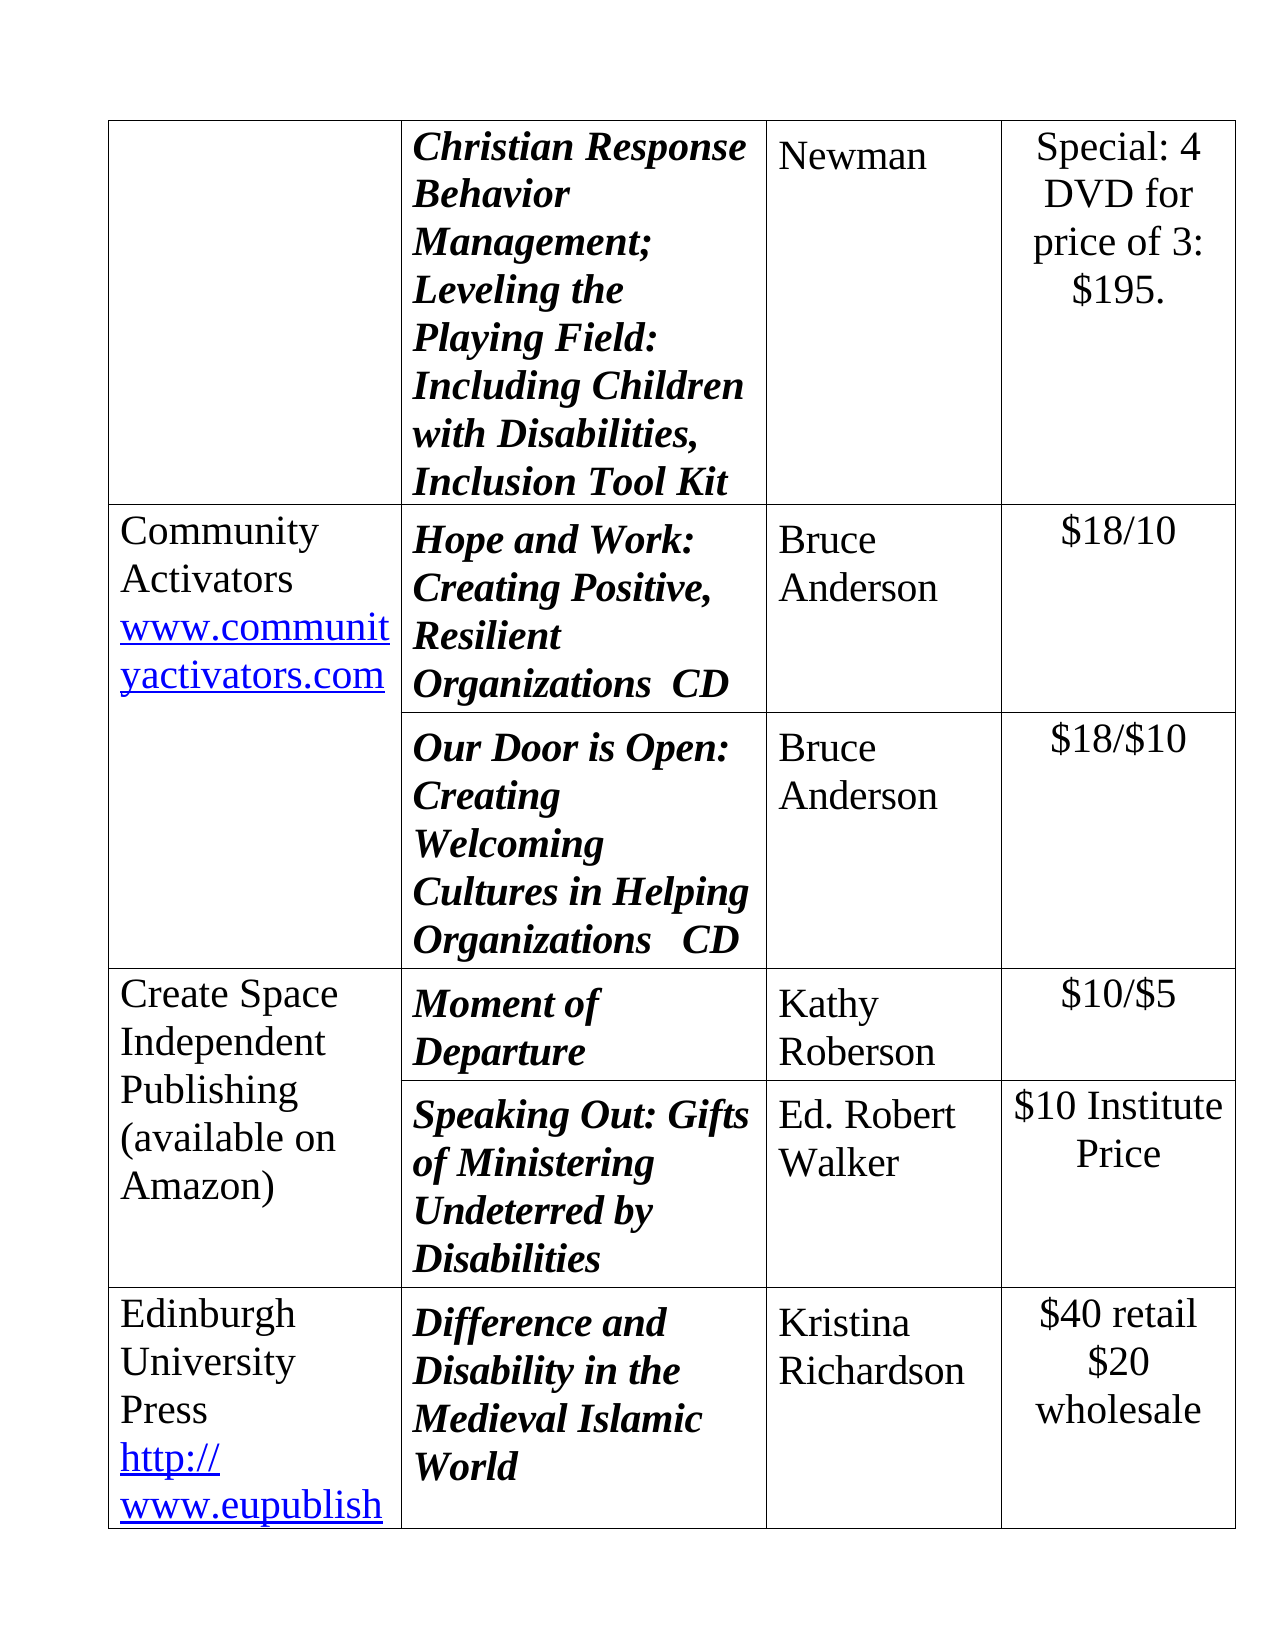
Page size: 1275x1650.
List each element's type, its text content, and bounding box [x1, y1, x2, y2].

table_cell $10 Institute Price [1002, 1081, 1235, 1287]
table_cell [402, 121, 766, 504]
table_cell Hope and Work: Creating Positive, Resilient Organizations CD [402, 505, 766, 712]
table_cell Ed. Robert Walker [767, 1081, 1001, 1287]
table_cell $18/$10 [1002, 713, 1235, 968]
table_cell Moment of Departure [402, 969, 766, 1079]
table_cell Bruce Anderson [767, 505, 1001, 712]
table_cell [1002, 1288, 1235, 1528]
table_cell Kathy Roberson [767, 969, 1001, 1079]
table_cell Kristina Richardson [767, 1288, 1001, 1528]
table_cell Create Space Independent Publishing (available on Amazon) [109, 969, 401, 1287]
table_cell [109, 1288, 401, 1528]
table_cell Bruce Anderson [767, 713, 1001, 968]
table_cell Our Door is Open: Creating Welcoming Cultures in Helping Organizations CD [402, 713, 766, 968]
table_cell Speaking Out: Gifts of Ministering Undeterred by Disabilities [402, 1081, 766, 1287]
table_cell Barbara J. Newman [767, 121, 1001, 504]
table_cell $10/$5 [1002, 969, 1235, 1079]
table_cell Community Activators www.communityactivators.com [109, 505, 401, 968]
table_cell $18/10 [1002, 505, 1235, 712]
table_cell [1002, 121, 1235, 504]
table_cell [402, 1288, 766, 1528]
